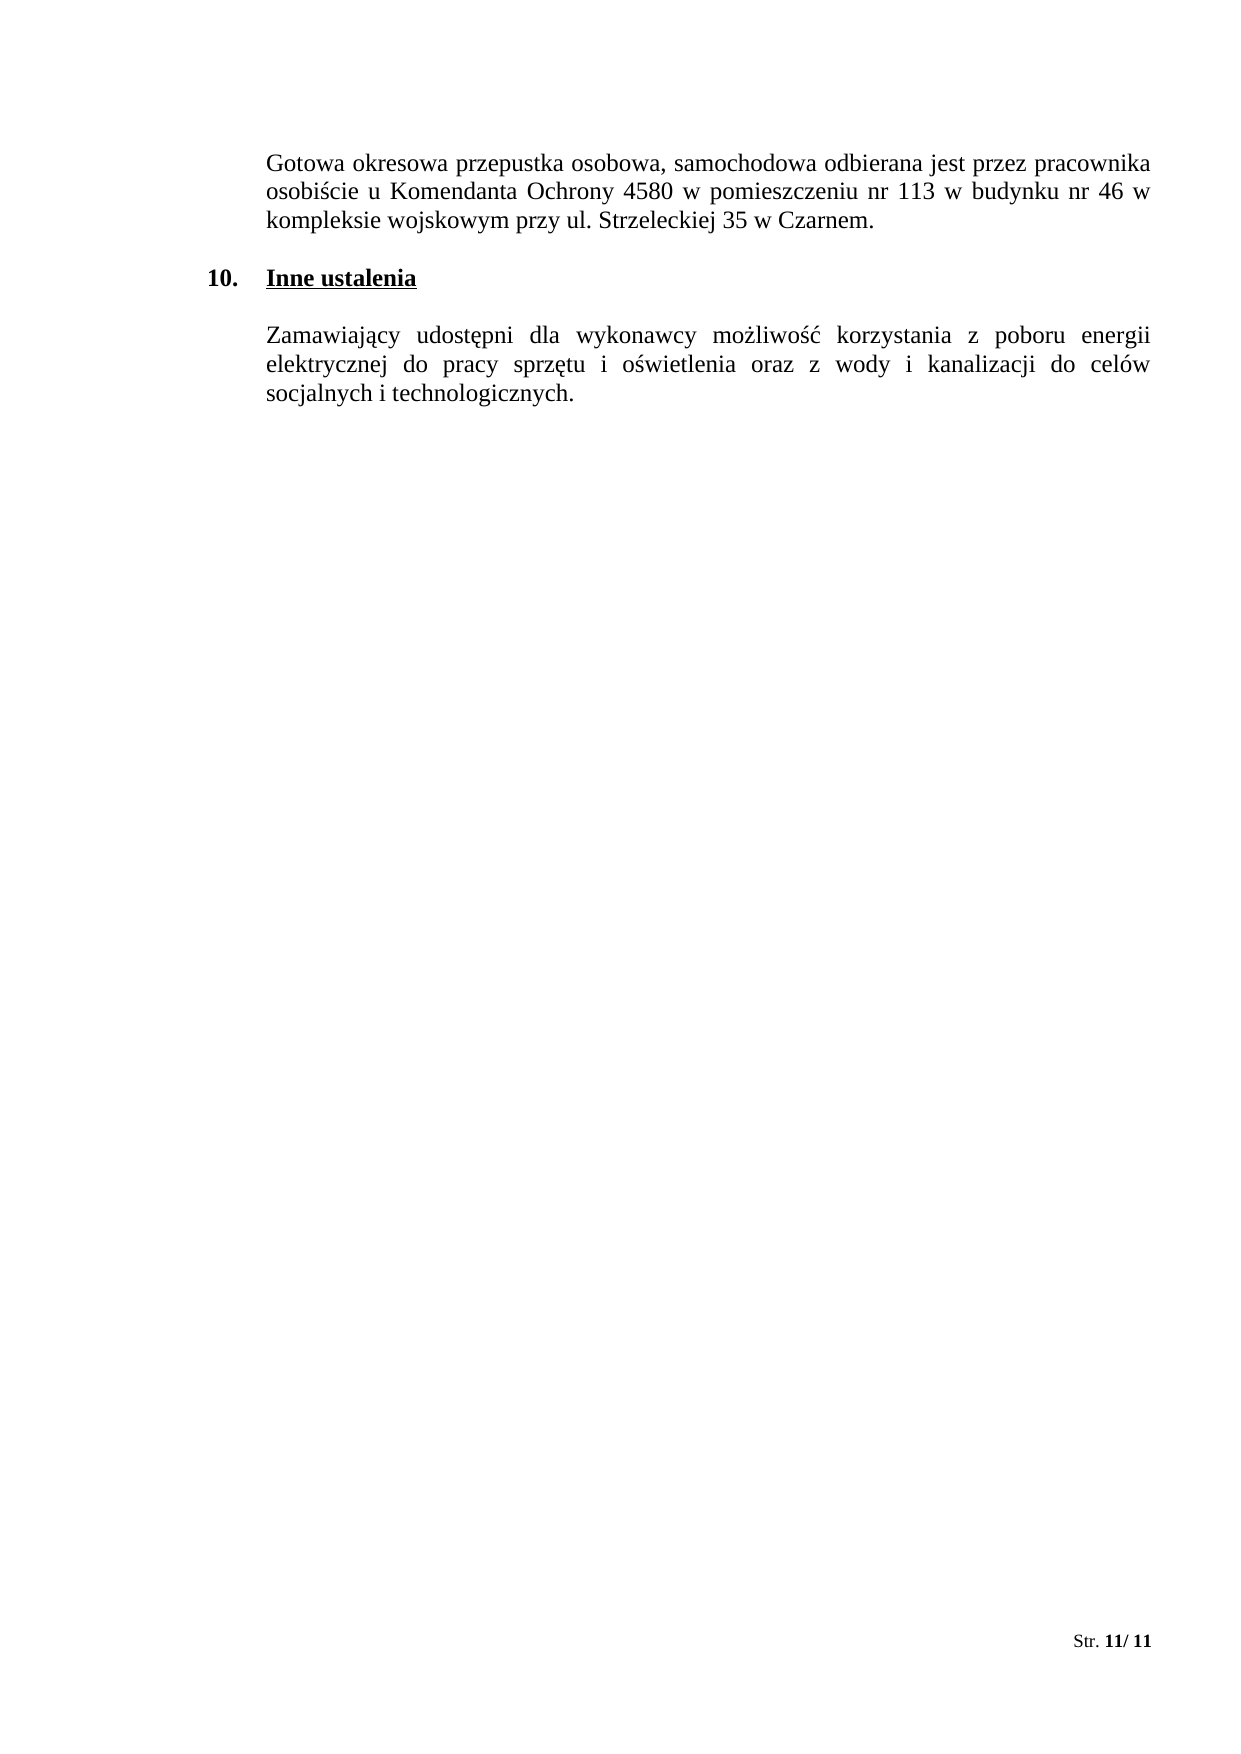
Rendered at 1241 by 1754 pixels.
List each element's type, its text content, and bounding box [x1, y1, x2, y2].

text Zamawiający udostępni dla wykonawcy możliwość korzystania z poboru energii elektrycznej do pracy sprzętu i oświetlenia oraz z wody i kanalizacji do celów socjalnych i technologicznych. [266, 320, 1152, 406]
text 10. Inne ustalenia [207, 263, 1152, 291]
text Gotowa okresowa przepustka osobowa, samochodowa odbierana jest przez pracownika osobiście u Komendanta Ochrony 4580 w pomieszczeniu nr 113 w budynku nr 46 w kompleksie wojskowym przy ul. Strzeleckiej 35 w Czarnem. [266, 148, 1152, 234]
